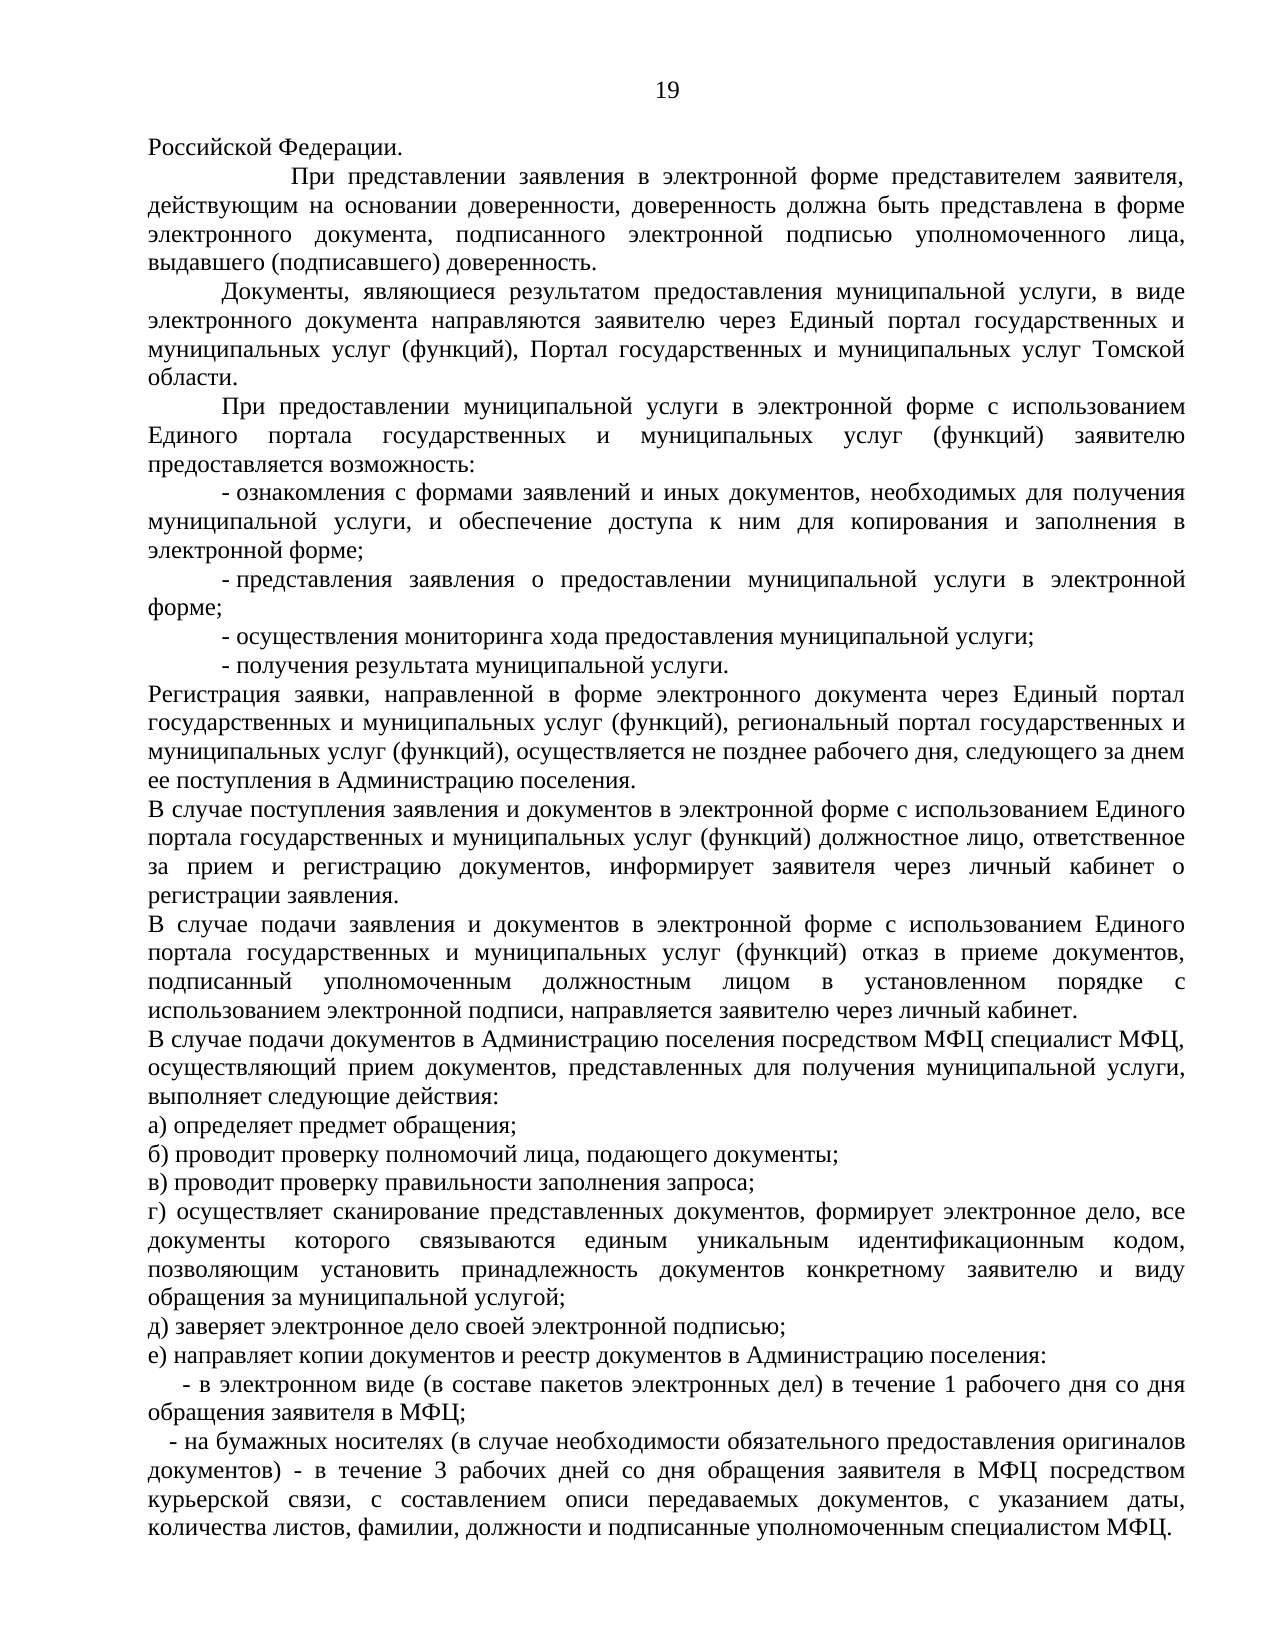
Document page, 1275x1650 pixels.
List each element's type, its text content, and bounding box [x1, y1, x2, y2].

text В случае подачи документов в Администрацию поселения посредством МФЦ специалист МФЦ, осуществляющий прием документов, представленных для получения муниципальной услуги, выполняет следующие действия: [148, 1024, 1186, 1110]
text б) проводит проверку полномочий лица, подающего документы; [148, 1139, 1186, 1167]
text Регистрация заявки, направленной в форме электронного документа через Единый портал государственных и муниципальных услуг (функций), региональный портал государственных и муниципальных услуг (функций), осуществляется не позднее рабочего дня, следующего за днем ее поступления в Администрацию поселения. [148, 679, 1186, 794]
text - на бумажных носителях (в случае необходимости обязательного предоставления оригиналов документов) - в течение 3 рабочих дней со дня обращения заявителя в МФЦ посредством курьерской связи, с составлением описи передаваемых документов, с указанием даты, количества листов, фамилии, должности и подписанные уполномоченным специалистом МФЦ. [148, 1426, 1186, 1541]
text - представления заявления о предоставлении муниципальной услуги в электронной форме; [148, 564, 1186, 621]
text При представлении заявления в электронной форме представителем заявителя, действующим на основании доверенности, доверенность должна быть представлена в форме электронного документа, подписанного электронной подписью уполномоченного лица, выдавшего (подписавшего) доверенность. [148, 161, 1186, 276]
text При предоставлении муниципальной услуги в электронной форме с использованием Единого портала государственных и муниципальных услуг (функций) заявителю предоставляется возможность: [148, 391, 1186, 477]
text - осуществления мониторинга хода предоставления муниципальной услуги; [148, 621, 1186, 650]
text В случае поступления заявления и документов в электронной форме с использованием Единого портала государственных и муниципальных услуг (функций) должностное лицо, ответственное за прием и регистрацию документов, информирует заявителя через личный кабинет о регистрации заявления. [148, 794, 1186, 909]
text г) осуществляет сканирование представленных документов, формирует электронное дело, все документы которого связываются единым уникальным идентификационным кодом, позволяющим установить принадлежность документов конкретному заявителю и виду обращения за муниципальной услугой; [148, 1196, 1186, 1311]
text д) заверяет электронное дело своей электронной подписью; [148, 1311, 1186, 1340]
text е) направляет копии документов и реестр документов в Администрацию поселения: [148, 1340, 1186, 1369]
text Документы, являющиеся результатом предоставления муниципальной услуги, в виде электронного документа направляются заявителю через Единый портал государственных и муниципальных услуг (функций), Портал государственных и муниципальных услуг Томской области. [148, 276, 1186, 391]
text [148, 132, 1186, 161]
text - получения результата муниципальной услуги. [148, 650, 1186, 679]
text в) проводит проверку правильности заполнения запроса; [148, 1167, 1186, 1196]
text а) определяет предмет обращения; [148, 1110, 1186, 1139]
text - в электронном виде (в составе пакетов электронных дел) в течение 1 рабочего дня со дня обращения заявителя в МФЦ; [148, 1369, 1186, 1426]
text В случае подачи заявления и документов в электронной форме с использованием Единого портала государственных и муниципальных услуг (функций) отказ в приеме документов, подписанный уполномоченным должностным лицом в установленном порядке с использованием электронной подписи, направляется заявителю через личный кабинет. [148, 909, 1186, 1024]
text - ознакомления с формами заявлений и иных документов, необходимых для получения муниципальной услуги, и обеспечение доступа к ним для копирования и заполнения в электронной форме; [148, 477, 1186, 564]
